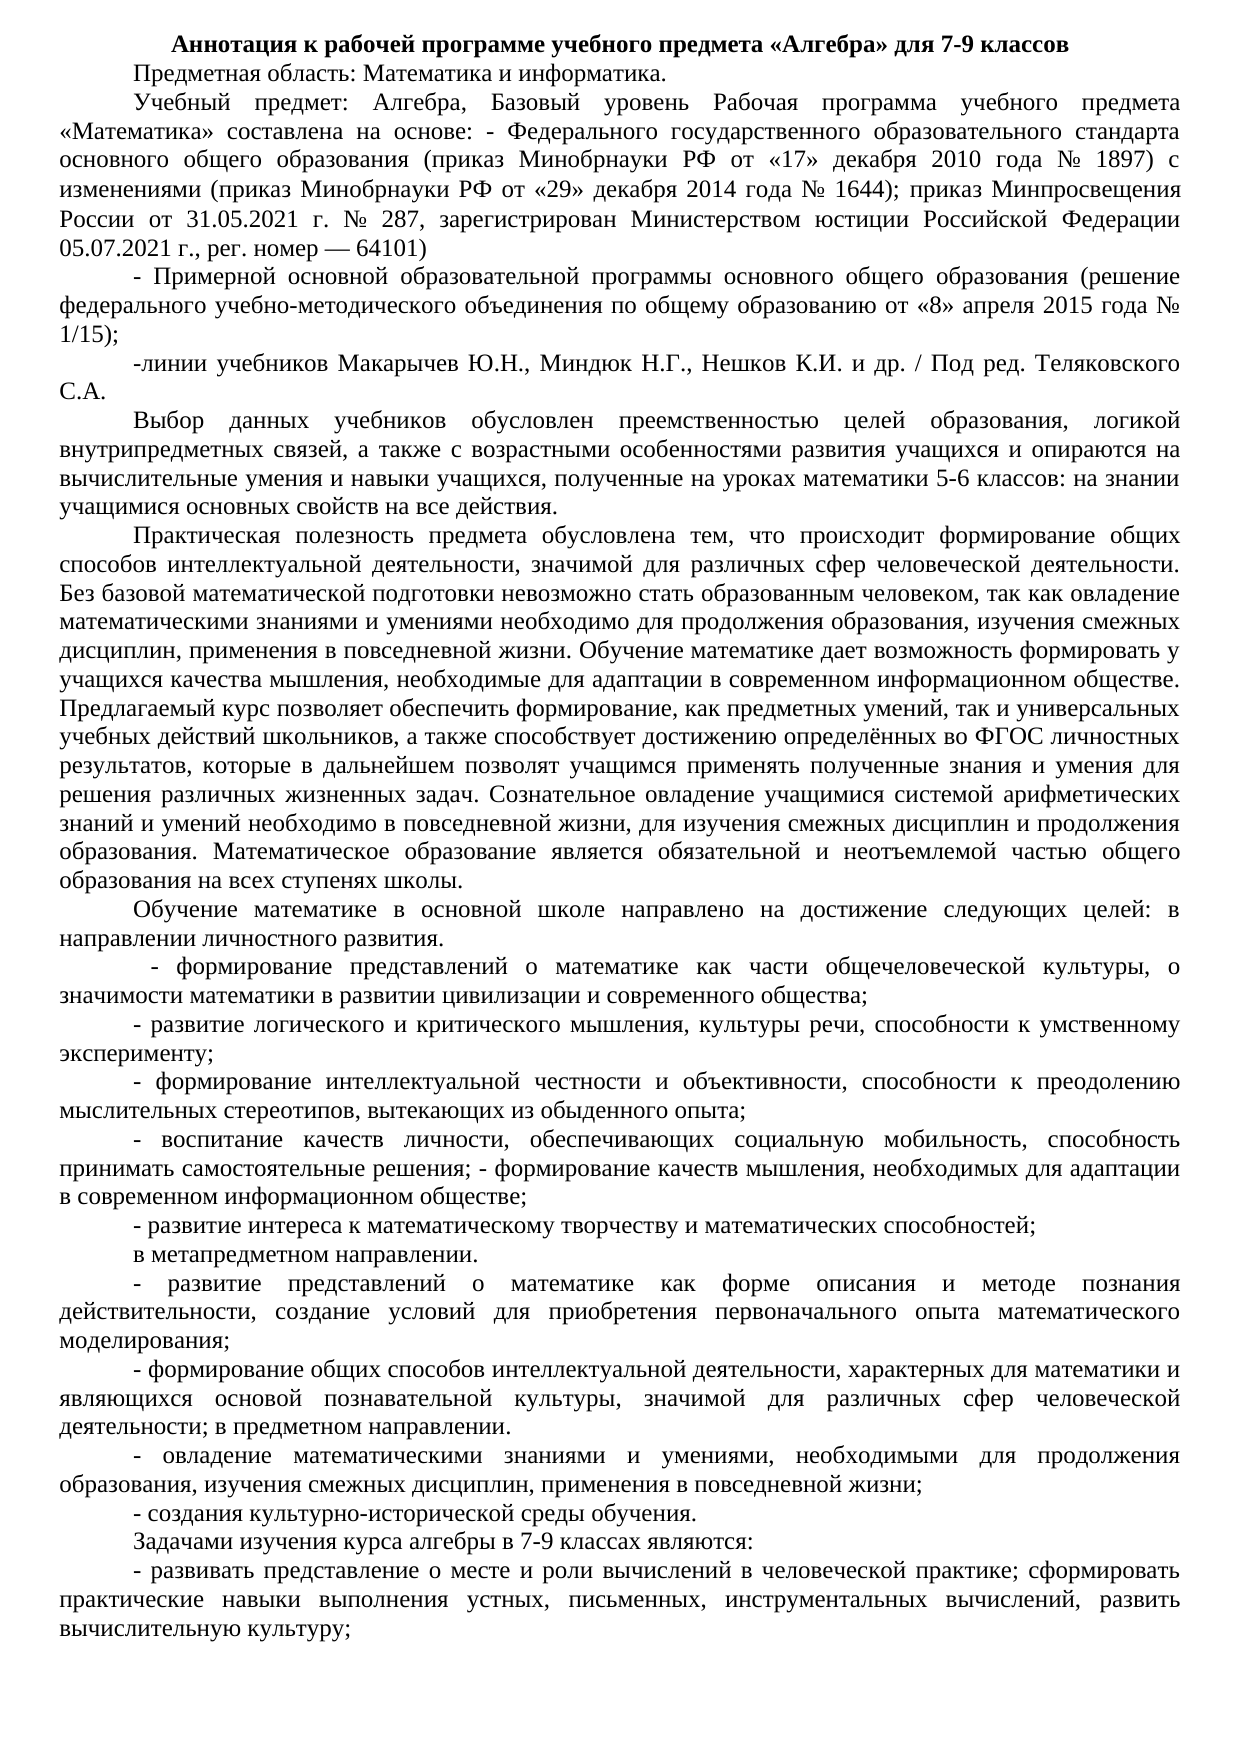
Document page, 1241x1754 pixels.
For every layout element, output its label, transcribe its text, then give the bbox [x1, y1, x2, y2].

text -линии учебников Макарычев Ю.Н., Миндюк Н.Г., Нешков К.И. и др. / Под ред. Теляковского С.А. [59, 348, 1181, 405]
text - развитие представлений о математике как форме описания и методе познания действительности, создание условий для приобретения первоначального опыта математического моделирования; [59, 1268, 1181, 1354]
text - развивать представление о месте и роли вычислений в человеческой практике; сформировать практические навыки выполнения устных, письменных, инструментальных вычислений, развить вычислительную культуру; [59, 1555, 1181, 1641]
text - формирование представлений о математике как части общечеловеческой культуры, о значимости математики в развитии цивилизации и современного общества; [59, 951, 1181, 1009]
text Учебный предмет: Алгебра, Базовый уровень Рабочая программа учебного предмета «Математика» составлена на основе: - Федерального государственного образовательного стандарта основного общего образования (приказ Минобрнауки РФ от «17» декабря 2010 года № 1897) с изменениями (приказ Минобрнауки РФ от «29» декабря 2014 года № 1644); приказ Минпросвещения России от 31.05.2021 г. № 287, зарегистрирован Министерством юстиции Российской Федерации 05.07.2021 г., рег. номер — 64101) [59, 87, 1181, 261]
text - развитие интереса к математическому творчеству и математических способностей; [59, 1210, 1181, 1239]
text - развитие логического и критического мышления, культуры речи, способности к умственному эксперименту; [59, 1009, 1181, 1066]
text - воспитание качеств личности, обеспечивающих социальную мобильность, способность принимать самостоятельные решения; - формирование качеств мышления, необходимых для адаптации в современном информационном обществе; [59, 1124, 1181, 1210]
text Выбор данных учебников обусловлен преемственностью целей образования, логикой внутрипредметных связей, а также с возрастными особенностями развития учащихся и опираются на вычислительные умения и навыки учащихся, полученные на уроках математики 5-6 классов: на знании учащимися основных свойств на все действия. [59, 405, 1181, 520]
text Практическая полезность предмета обусловлена тем, что происходит формирование общих способов интеллектуальной деятельности, значимой для различных сфер человеческой деятельности. Без базовой математической подготовки невозможно стать образованным человеком, так как овладение математическими знаниями и умениями необходимо для продолжения образования, изучения смежных дисциплин, применения в повседневной жизни. Обучение математике дает возможность формировать у учащихся качества мышления, необходимые для адаптации в современном информационном обществе. Предлагаемый курс позволяет обеспечить формирование, как предметных умений, так и универсальных учебных действий школьников, а также способствует достижению определённых во ФГОС личностных результатов, которые в дальнейшем позволят учащимся применять полученные знания и умения для решения различных жизненных задач. Сознательное овладение учащимися системой арифметических знаний и умений необходимо в повседневной жизни, для изучения смежных дисциплин и продолжения образования. Математическое образование является обязательной и неотъемлемой частью общего образования на всех ступенях школы. [59, 520, 1181, 894]
text Предметная область: Математика и информатика. [59, 58, 1181, 87]
text - создания культурно-исторической среды обучения. [59, 1498, 1181, 1526]
text Задачами изучения курса алгебры в 7-9 классах являются: [59, 1526, 1181, 1555]
text - формирование общих способов интеллектуальной деятельности, характерных для математики и являющихся основой познавательной культуры, значимой для различных сфер человеческой деятельности; в предметном направлении. [59, 1354, 1181, 1440]
text - Примерной основной образовательной программы основного общего образования (решение федерального учебно-методического объединения по общему образованию от «8» апреля 2015 года № 1/15); [59, 261, 1181, 348]
text - овладение математическими знаниями и умениями, необходимыми для продолжения образования, изучения смежных дисциплин, применения в повседневной жизни; [59, 1440, 1181, 1498]
text - формирование интеллектуальной честности и объективности, способности к преодолению мыслительных стереотипов, вытекающих из обыденного опыта; [59, 1066, 1181, 1124]
text в метапредметном направлении. [59, 1239, 1181, 1268]
text Обучение математике в основной школе направлено на достижение следующих целей: в направлении личностного развития. [59, 894, 1181, 951]
text Аннотация к рабочей программе учебного предмета «Алгебра» для 7-9 классов [59, 29, 1181, 58]
